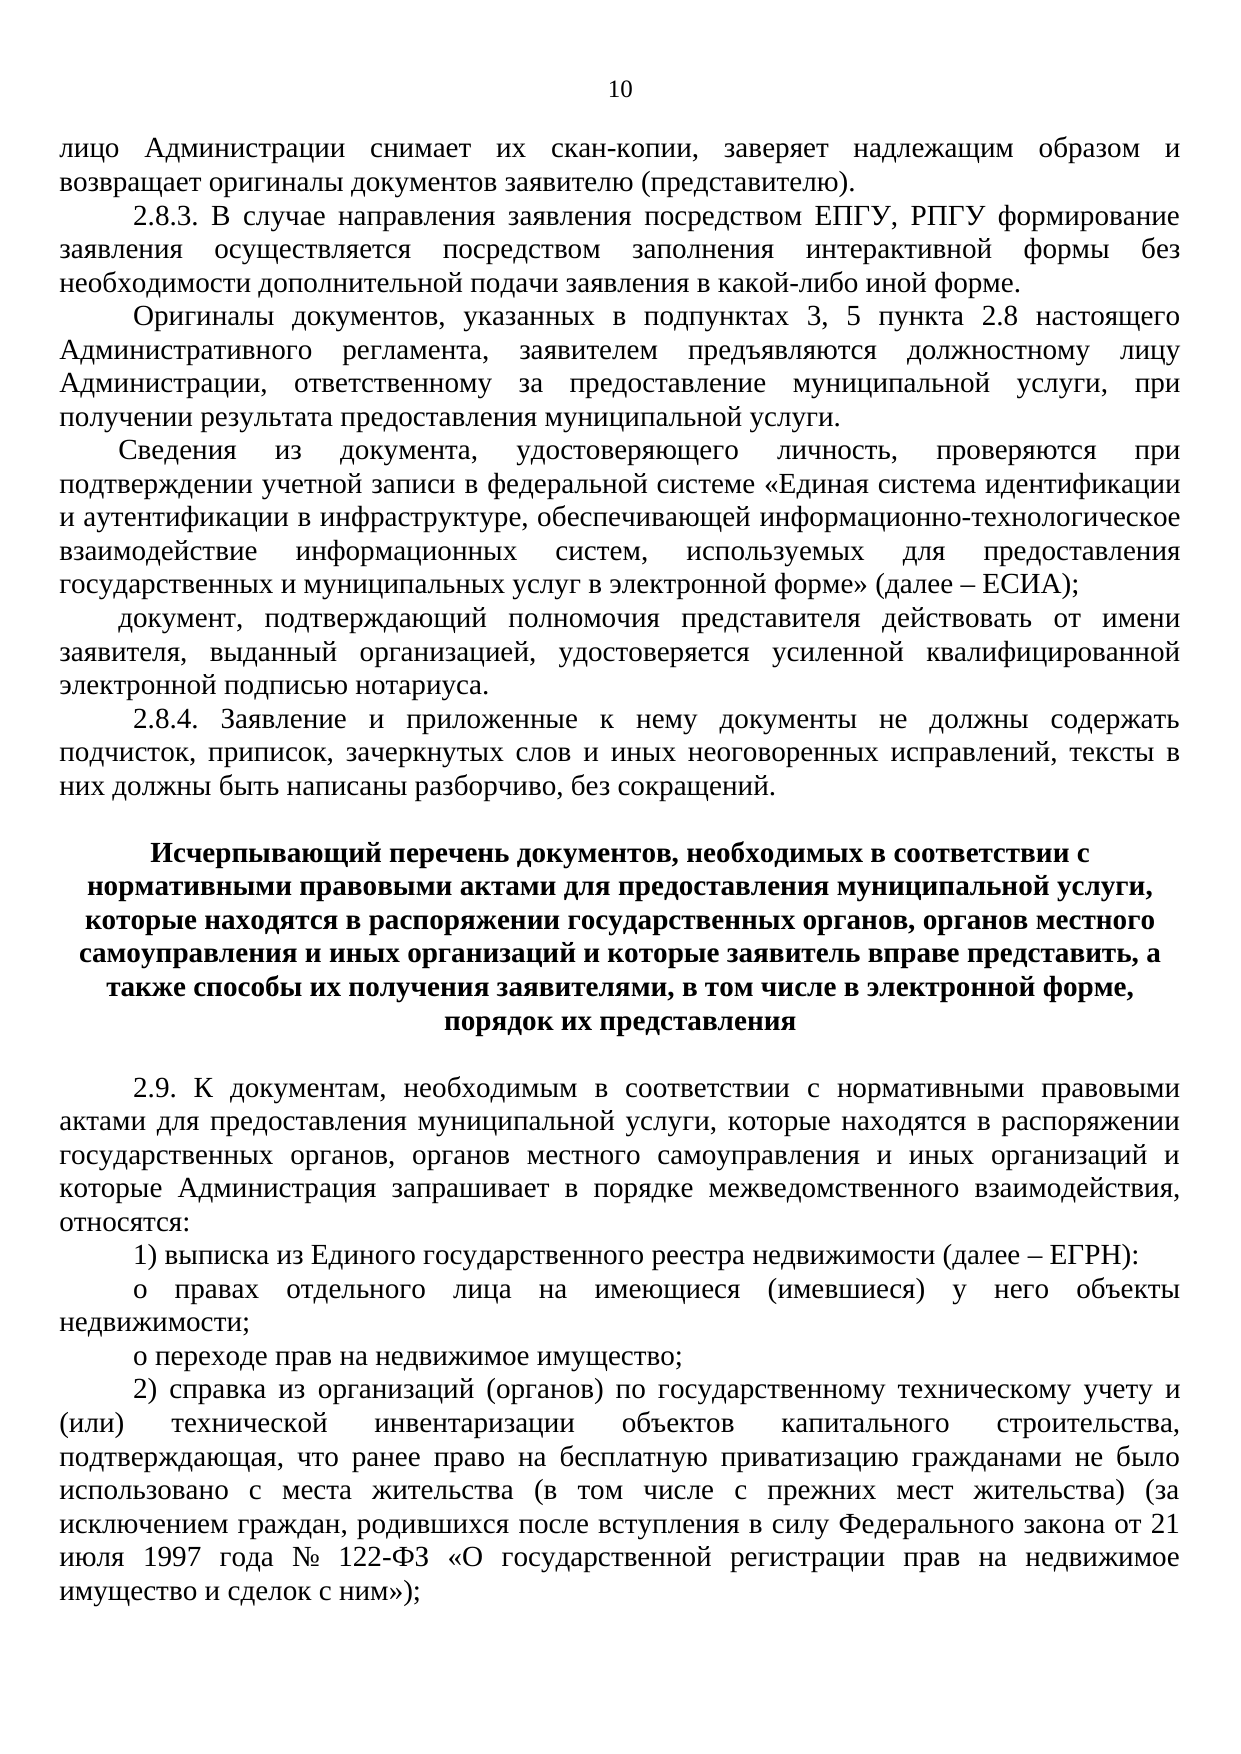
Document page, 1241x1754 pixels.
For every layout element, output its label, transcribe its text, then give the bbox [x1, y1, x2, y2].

text о переходе прав на недвижимое имущество; [59, 1338, 1181, 1372]
text 2.8.4. Заявление и приложенные к нему документы не должны содержать подчисток, приписок, зачеркнутых слов и иных неоговоренных исправлений, тексты в них должны быть написаны разборчиво, без сокращений. [59, 701, 1181, 801]
text 2.9. К документам, необходимым в соответствии с нормативными правовыми актами для предоставления муниципальной услуги, которые находятся в распоряжении государственных органов, органов местного самоуправления и иных организаций и которые Администрация запрашивает в порядке межведомственного взаимодействия, относятся: [59, 1070, 1181, 1237]
text 1) выписка из Единого государственного реестра недвижимости (далее – ЕГРН): [59, 1237, 1181, 1271]
text 2.8.3. В случае направления заявления посредством ЕПГУ, РПГУ формирование заявления осуществляется посредством заполнения интерактивной формы без необходимости дополнительной подачи заявления в какой-либо иной форме. [59, 198, 1181, 298]
list документ, подтверждающий полномочия представителя действовать от имени заявителя, выданный организацией, удостоверяется усиленной квалифицированной электронной подписью нотариуса. [59, 600, 1181, 701]
text Оригиналы документов, указанных в подпунктах 3, 5 пункта 2.8 настоящего Административного регламента, заявителем предъявляются должностному лицу Администрации, ответственному за предоставление муниципальной услуги, при получении результата предоставления муниципальной услуги. [59, 298, 1181, 432]
text 2) справка из организаций (органов) по государственному техническому учету и (или) технической инвентаризации объектов капитального строительства, подтверждающая, что ранее право на бесплатную приватизацию гражданами не было использовано с места жительства (в том числе с прежних мест жительства) (за исключением граждан, родившихся после вступления в силу Федерального закона от 21 июля 1997 года № 122-ФЗ «О государственной регистрации прав на недвижимое имущество и сделок с ним»); [59, 1372, 1181, 1606]
text о правах отдельного лица на имеющиеся (имевшиеся) у него объекты недвижимости; [59, 1271, 1181, 1338]
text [59, 131, 1181, 198]
list Сведения из документа, удостоверяющего личность, проверяются при подтверждении учетной записи в федеральной системе «Единая система идентификации и аутентификации в инфраструктуре, обеспечивающей информационно-технологическое взаимодействие информационных систем, используемых для предоставления государственных и муниципальных услуг в электронной форме» (далее – ЕСИА); [59, 432, 1181, 600]
text Исчерпывающий перечень документов, необходимых в соответствии с нормативными правовыми актами для предоставления муниципальной услуги, которые находятся в распоряжении государственных органов, органов местного самоуправления и иных организаций и которые заявитель вправе представить, а также способы их получения заявителями, в том числе в электронной форме, порядок их представления [59, 835, 1181, 1036]
